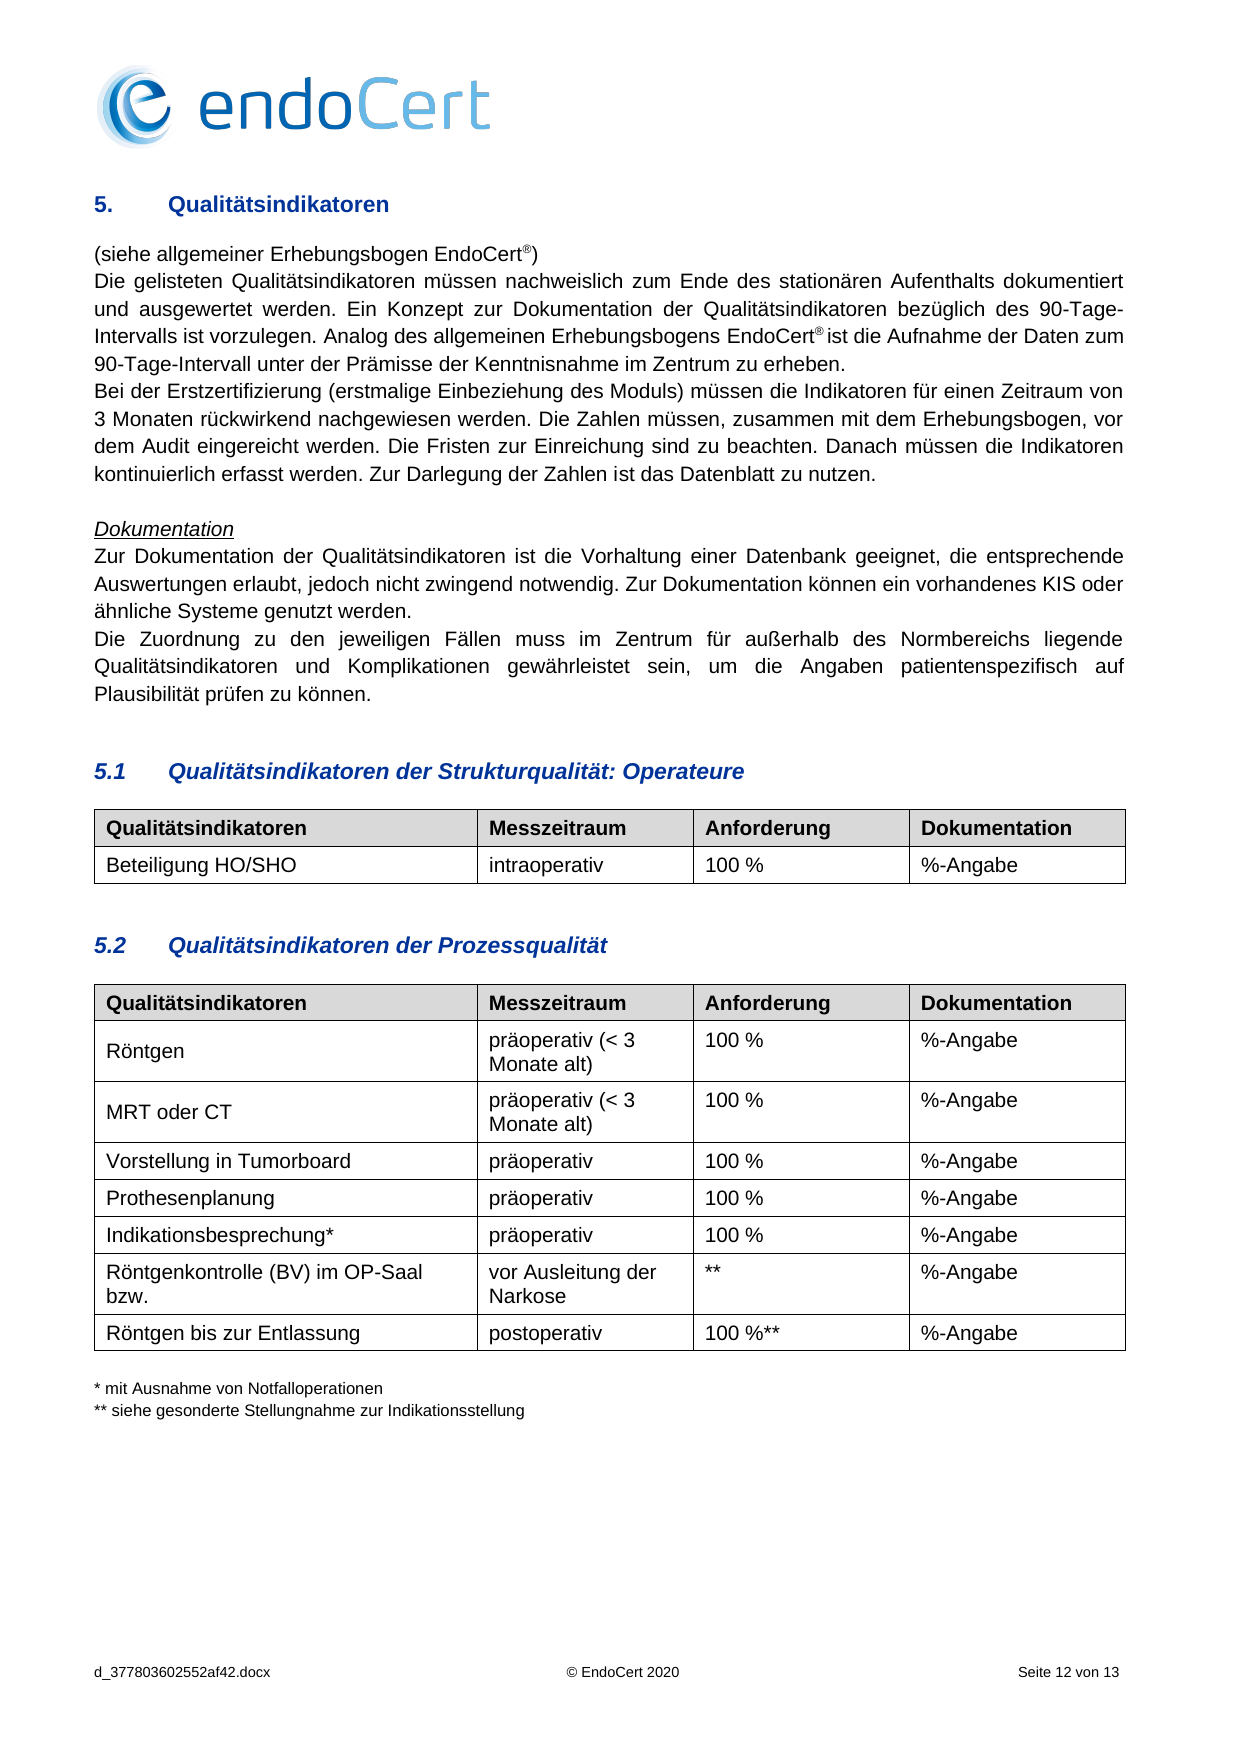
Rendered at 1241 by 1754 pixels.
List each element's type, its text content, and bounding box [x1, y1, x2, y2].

text Die Zuordnung zu den jeweiligen Fällen muss im Zentrum für außerhalb des Normbereichs liegende Qualitätsindikatoren und Komplikationen gewährleistet sein, um die Angaben patientenspezifisch auf Plausibilität prüfen zu können. [94, 627, 1125, 706]
table_cell 100 % [694, 1082, 909, 1142]
text Bei der Erstzertifizierung (erstmalige Einbeziehung des Moduls) müssen die Indikatoren für einen Zeitraum von 3 Monaten rückwirkend nachgewiesen werden. Die Zahlen müssen, zusammen mit dem Erhebungsbogen, vor dem Audit eingereicht werden. Die Fristen zur Einreichung sind zu beachten. Danach müssen die Indikatoren kontinuierlich erfasst werden. Zur Darlegung der Zahlen ist das Datenblatt zu nutzen. [94, 379, 1125, 486]
table_cell Vorstellung in Tumorboard [95, 1143, 477, 1179]
table_cell Röntgen [95, 1021, 477, 1081]
table_cell 100 %** [694, 1315, 909, 1350]
table_cell %-Angabe [910, 1315, 1125, 1350]
table_cell %-Angabe [910, 1082, 1125, 1142]
table_cell Indikationsbesprechung* [95, 1217, 477, 1253]
table_header Qualitätsindikatoren [95, 985, 477, 1020]
table_cell %-Angabe [910, 1143, 1125, 1179]
table_cell %-Angabe [910, 1021, 1125, 1081]
table_cell 100 % [694, 1021, 909, 1081]
table_cell %-Angabe [910, 1254, 1125, 1313]
picture [94, 65, 493, 149]
table_cell 100 % [694, 1180, 909, 1216]
table_cell Prothesenplanung [95, 1180, 477, 1216]
table_header Dokumentation [910, 810, 1125, 846]
subtitle 5.2 Qualitätsindikatoren der Prozessqualität [94, 932, 1125, 958]
table_cell ** [694, 1254, 909, 1313]
text (siehe allgemeiner Erhebungsbogen EndoCert®) [94, 242, 1125, 266]
table_cell präoperativ [478, 1217, 693, 1253]
table_header Messzeitraum [478, 810, 693, 846]
text * mit Ausnahme von Notfalloperationen [94, 1379, 1125, 1398]
text Dokumentation [94, 517, 1125, 541]
table_cell Röntgenkontrolle (BV) im OP-Saal bzw. [95, 1254, 477, 1313]
table_cell Röntgen bis zur Entlassung [95, 1315, 477, 1350]
table_cell präoperativ [478, 1180, 693, 1216]
table_cell Beteiligung HO/SHO [95, 847, 477, 883]
table_header Anforderung [694, 810, 909, 846]
text ** siehe gesonderte Stellungnahme zur Indikationsstellung [94, 1401, 1125, 1420]
table_cell intraoperativ [478, 847, 693, 883]
text Zur Dokumentation der Qualitätsindikatoren ist die Vorhaltung einer Datenbank geeignet, die entsprechende Auswertungen erlaubt, jedoch nicht zwingend notwendig. Zur Dokumentation können ein vorhandenes KIS oder ähnliche Systeme genutzt werden. [94, 544, 1125, 623]
table_header Dokumentation [910, 985, 1125, 1020]
table_cell 100 % [694, 1217, 909, 1253]
table_cell 100 % [694, 1143, 909, 1179]
text Die gelisteten Qualitätsindikatoren müssen nachweislich zum Ende des stationären Aufenthalts dokumentiert und ausgewertet werden. Ein Konzept zur Dokumentation der Qualitätsindikatoren bezüglich des 90-Tage-Intervalls ist vorzulegen. Analog des allgemeinen Erhebungsbogens EndoCert® ist die Aufnahme der Daten zum 90-Tage-Intervall unter der Prämisse der Kenntnisnahme im Zentrum zu erheben. [94, 269, 1125, 376]
table_header Messzeitraum [478, 985, 693, 1020]
subtitle 5. Qualitätsindikatoren [94, 191, 1125, 217]
table_header Anforderung [694, 985, 909, 1020]
table_cell %-Angabe [910, 1180, 1125, 1216]
subtitle 5.1 Qualitätsindikatoren der Strukturqualität: Operateure [94, 758, 1125, 784]
table_cell präoperativ [478, 1143, 693, 1179]
table_cell präoperativ (< 3 Monate alt) [478, 1021, 693, 1081]
table_header Qualitätsindikatoren [95, 810, 477, 846]
table_cell %-Angabe [910, 847, 1125, 883]
table_cell 100 % [694, 847, 909, 883]
table_cell vor Ausleitung der Narkose [478, 1254, 693, 1313]
table_cell %-Angabe [910, 1217, 1125, 1253]
table_cell MRT oder CT [95, 1082, 477, 1142]
table_cell präoperativ (< 3 Monate alt) [478, 1082, 693, 1142]
table_cell postoperativ [478, 1315, 693, 1350]
